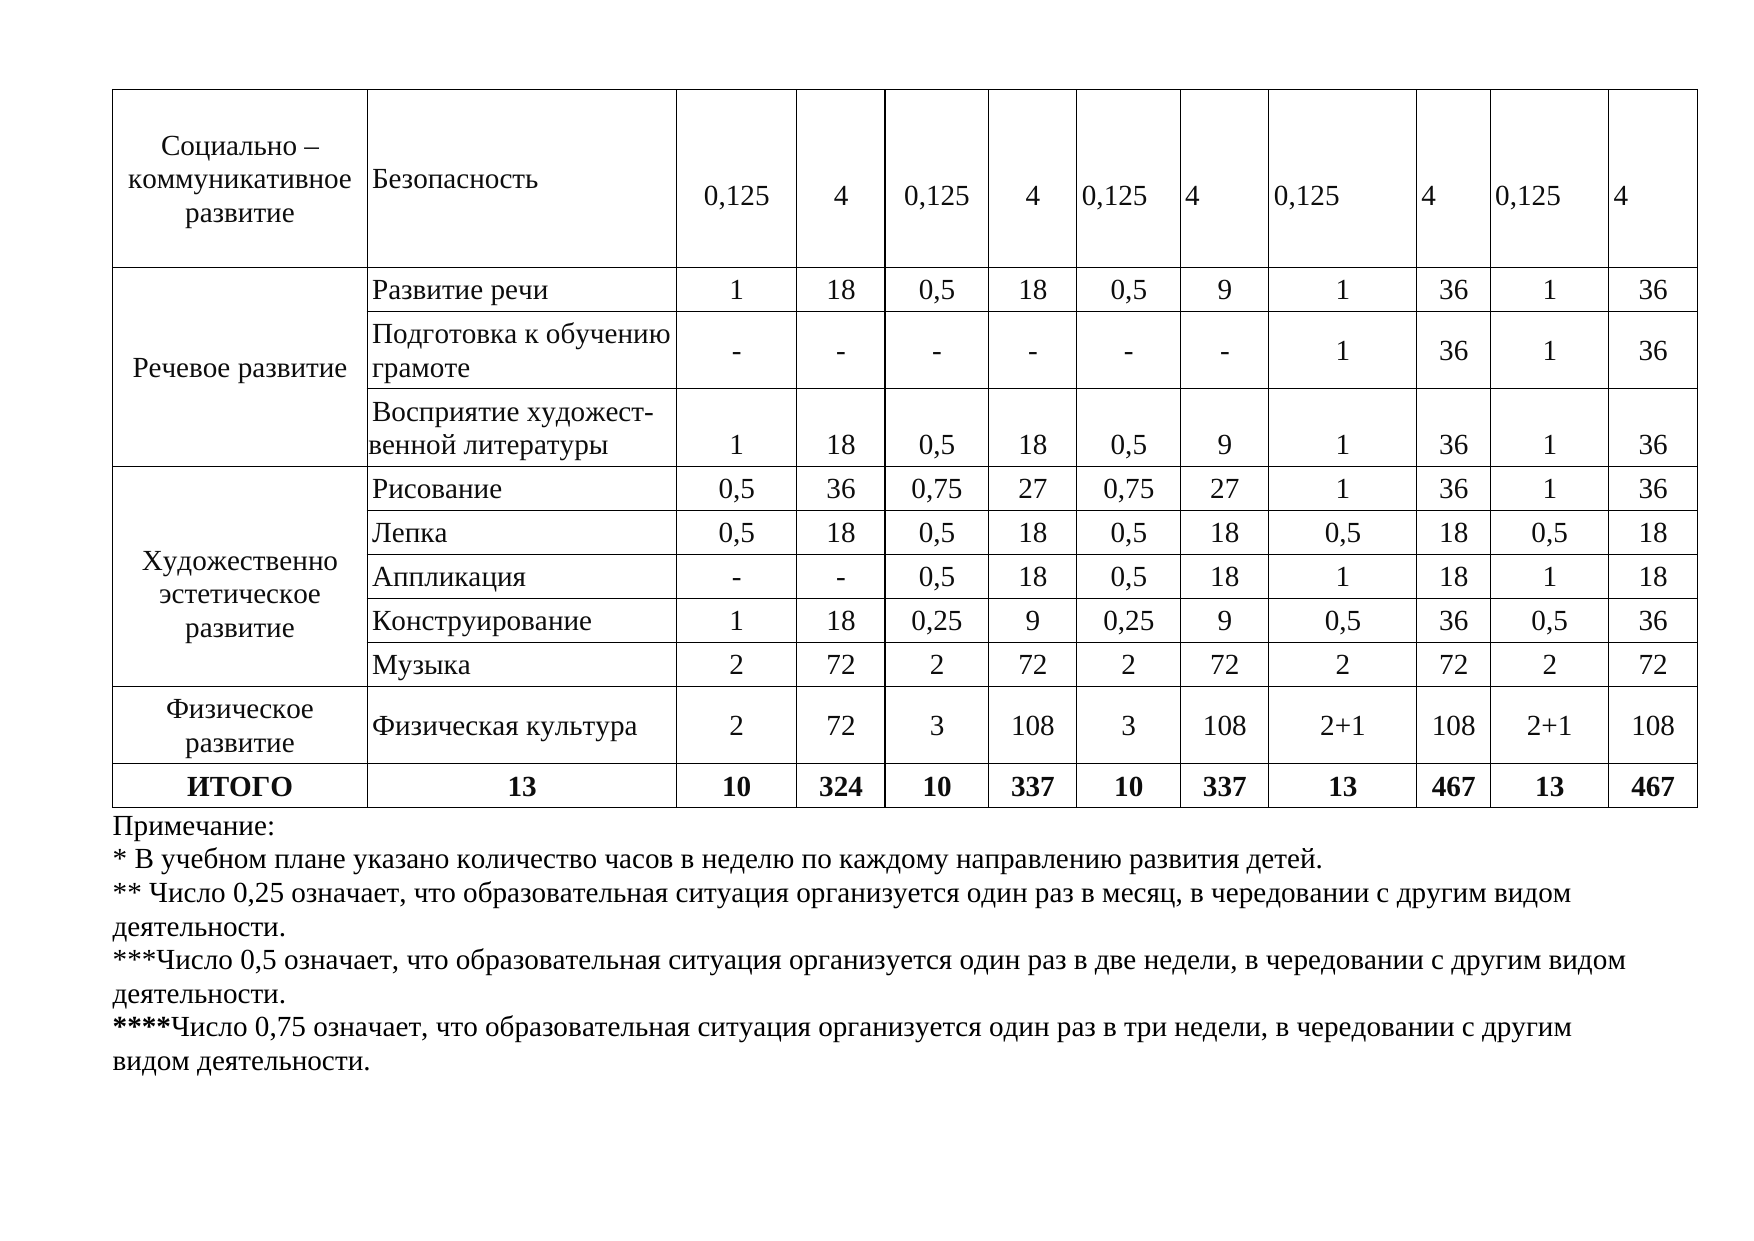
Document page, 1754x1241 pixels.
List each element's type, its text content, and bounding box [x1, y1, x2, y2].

table_cell Речевое развитие [113, 268, 367, 466]
table_cell 0,5 [677, 511, 796, 554]
text ****Число 0,75 означает, что образовательная ситуация организуется один раз в три недели, в чередовании с другим видом деятельности. [112, 1009, 1641, 1076]
table_cell 18 [797, 511, 884, 554]
table_cell 2 [886, 643, 988, 686]
table_cell 1 [677, 599, 796, 642]
table_cell 18 [989, 555, 1076, 598]
table_cell 0,125 [1077, 90, 1180, 267]
table_cell 1 [677, 389, 796, 466]
table_cell 13 [1491, 764, 1608, 807]
table_cell 18 [797, 599, 884, 642]
table_cell 2+1 [1491, 687, 1608, 763]
table_cell Социально – коммуникативное развитие [113, 90, 367, 267]
table_cell 1 [677, 268, 796, 311]
table_cell 0,5 [886, 555, 988, 598]
table_cell 0,125 [886, 90, 988, 267]
table_cell 36 [1417, 599, 1490, 642]
table_cell 2 [1491, 643, 1608, 686]
text Примечание: [112, 808, 1641, 842]
table_cell 72 [1181, 643, 1268, 686]
table_cell 337 [989, 764, 1076, 807]
table_cell 18 [1609, 555, 1697, 598]
text ***Число 0,5 означает, что образовательная ситуация организуется один раз в две недели, в чередовании с другим видом деятельности. [112, 942, 1641, 1009]
table_cell 0,5 [1491, 599, 1608, 642]
table_cell 18 [1181, 555, 1268, 598]
table_cell - [677, 555, 796, 598]
table_cell Физическая культура [368, 687, 676, 763]
table_cell 0,5 [886, 268, 988, 311]
table_cell - [1077, 312, 1180, 388]
table_cell 72 [797, 643, 884, 686]
table_cell 1 [1269, 389, 1416, 466]
table_cell 36 [1417, 389, 1490, 466]
table_cell - [989, 312, 1076, 388]
table_cell - [886, 312, 988, 388]
table_cell Лепка [368, 511, 676, 554]
table_cell 0,75 [1077, 467, 1180, 510]
text * В учебном плане указано количество часов в неделю по каждому направлению развития детей. [112, 842, 1641, 875]
table_cell 18 [797, 268, 884, 311]
table_cell 36 [1417, 467, 1490, 510]
table_cell 4 [797, 90, 884, 267]
table_cell 0,125 [1269, 90, 1416, 267]
table_cell 1 [1269, 467, 1416, 510]
table_cell Аппликация [368, 555, 676, 598]
table_cell Развитие речи [368, 268, 676, 311]
table_cell 2 [1269, 643, 1416, 686]
table_cell 1 [1491, 312, 1608, 388]
table_cell 4 [1609, 90, 1697, 267]
table_cell Художественно эстетическое развитие [113, 467, 367, 686]
text ** Число 0,25 означает, что образовательная ситуация организуется один раз в месяц, в чередовании с другим видом деятельности. [112, 875, 1641, 942]
table_cell 2 [1077, 643, 1180, 686]
table_cell 0,5 [1077, 511, 1180, 554]
table_cell 27 [989, 467, 1076, 510]
table_cell 0,125 [1491, 90, 1608, 267]
table_cell 36 [1417, 268, 1490, 311]
table_cell 0,5 [1077, 389, 1180, 466]
table_cell 1 [1491, 555, 1608, 598]
table_cell 36 [1609, 467, 1697, 510]
table_cell 36 [1417, 312, 1490, 388]
table_cell 108 [1181, 687, 1268, 763]
table_cell 13 [1269, 764, 1416, 807]
table_cell 108 [989, 687, 1076, 763]
table_cell Восприятие художест-венной литературы [368, 389, 676, 466]
table_cell - [797, 555, 884, 598]
table_cell 0,5 [1269, 511, 1416, 554]
table_cell 0,5 [1077, 268, 1180, 311]
table_cell 467 [1417, 764, 1490, 807]
table_cell 1 [1269, 555, 1416, 598]
table_cell 1 [1491, 467, 1608, 510]
table_cell Музыка [368, 643, 676, 686]
table_cell - [677, 312, 796, 388]
table_cell 9 [989, 599, 1076, 642]
table_cell 1 [1269, 268, 1416, 311]
table_cell 0,5 [1491, 511, 1608, 554]
table_cell 9 [1181, 599, 1268, 642]
table_cell 72 [1609, 643, 1697, 686]
table_cell 467 [1609, 764, 1697, 807]
table_cell 36 [1609, 268, 1697, 311]
table_cell 18 [1181, 511, 1268, 554]
table_cell Рисование [368, 467, 676, 510]
table_cell 13 [368, 764, 676, 807]
table_cell 72 [797, 687, 884, 763]
table_cell 4 [989, 90, 1076, 267]
table_cell 36 [1609, 389, 1697, 466]
table_cell 10 [677, 764, 796, 807]
table_cell 0,125 [677, 90, 796, 267]
table_cell 108 [1417, 687, 1490, 763]
table_cell 18 [989, 268, 1076, 311]
table_cell 2 [677, 687, 796, 763]
table_cell 1 [1491, 389, 1608, 466]
table_cell 2 [677, 643, 796, 686]
table_cell 3 [1077, 687, 1180, 763]
table_cell 36 [1609, 312, 1697, 388]
table_cell 0,5 [886, 511, 988, 554]
table_cell 18 [989, 389, 1076, 466]
table_cell 72 [1417, 643, 1490, 686]
table_cell Безопасность [368, 90, 676, 267]
table_cell 4 [1417, 90, 1490, 267]
table_cell - [1181, 312, 1268, 388]
table_cell 18 [1417, 511, 1490, 554]
table_cell 18 [797, 389, 884, 466]
table_cell 2+1 [1269, 687, 1416, 763]
table_cell 324 [797, 764, 884, 807]
table_cell - [797, 312, 884, 388]
table_cell 0,5 [677, 467, 796, 510]
table_cell 337 [1181, 764, 1268, 807]
table_cell Конструирование [368, 599, 676, 642]
table_cell 36 [1609, 599, 1697, 642]
table_cell 27 [1181, 467, 1268, 510]
table_cell 0,5 [886, 389, 988, 466]
table_cell 3 [886, 687, 988, 763]
table_cell ИТОГО [113, 764, 367, 807]
table_cell 18 [1417, 555, 1490, 598]
table_cell 1 [1269, 312, 1416, 388]
table_cell 36 [797, 467, 884, 510]
table_cell 1 [1491, 268, 1608, 311]
table_cell 4 [1181, 90, 1268, 267]
table_cell 72 [989, 643, 1076, 686]
table_cell 9 [1181, 389, 1268, 466]
table_cell 18 [989, 511, 1076, 554]
table_cell 10 [886, 764, 988, 807]
table_cell 18 [1609, 511, 1697, 554]
table_cell 0,5 [1269, 599, 1416, 642]
table_cell 9 [1181, 268, 1268, 311]
table_cell 108 [1609, 687, 1697, 763]
table_cell 0,25 [1077, 599, 1180, 642]
table_cell Физическое развитие [113, 687, 367, 763]
table_cell 10 [1077, 764, 1180, 807]
table_cell Подготовка к обучению грамоте [368, 312, 676, 388]
table_cell 0,25 [886, 599, 988, 642]
table_cell 0,75 [886, 467, 988, 510]
table_cell 0,5 [1077, 555, 1180, 598]
